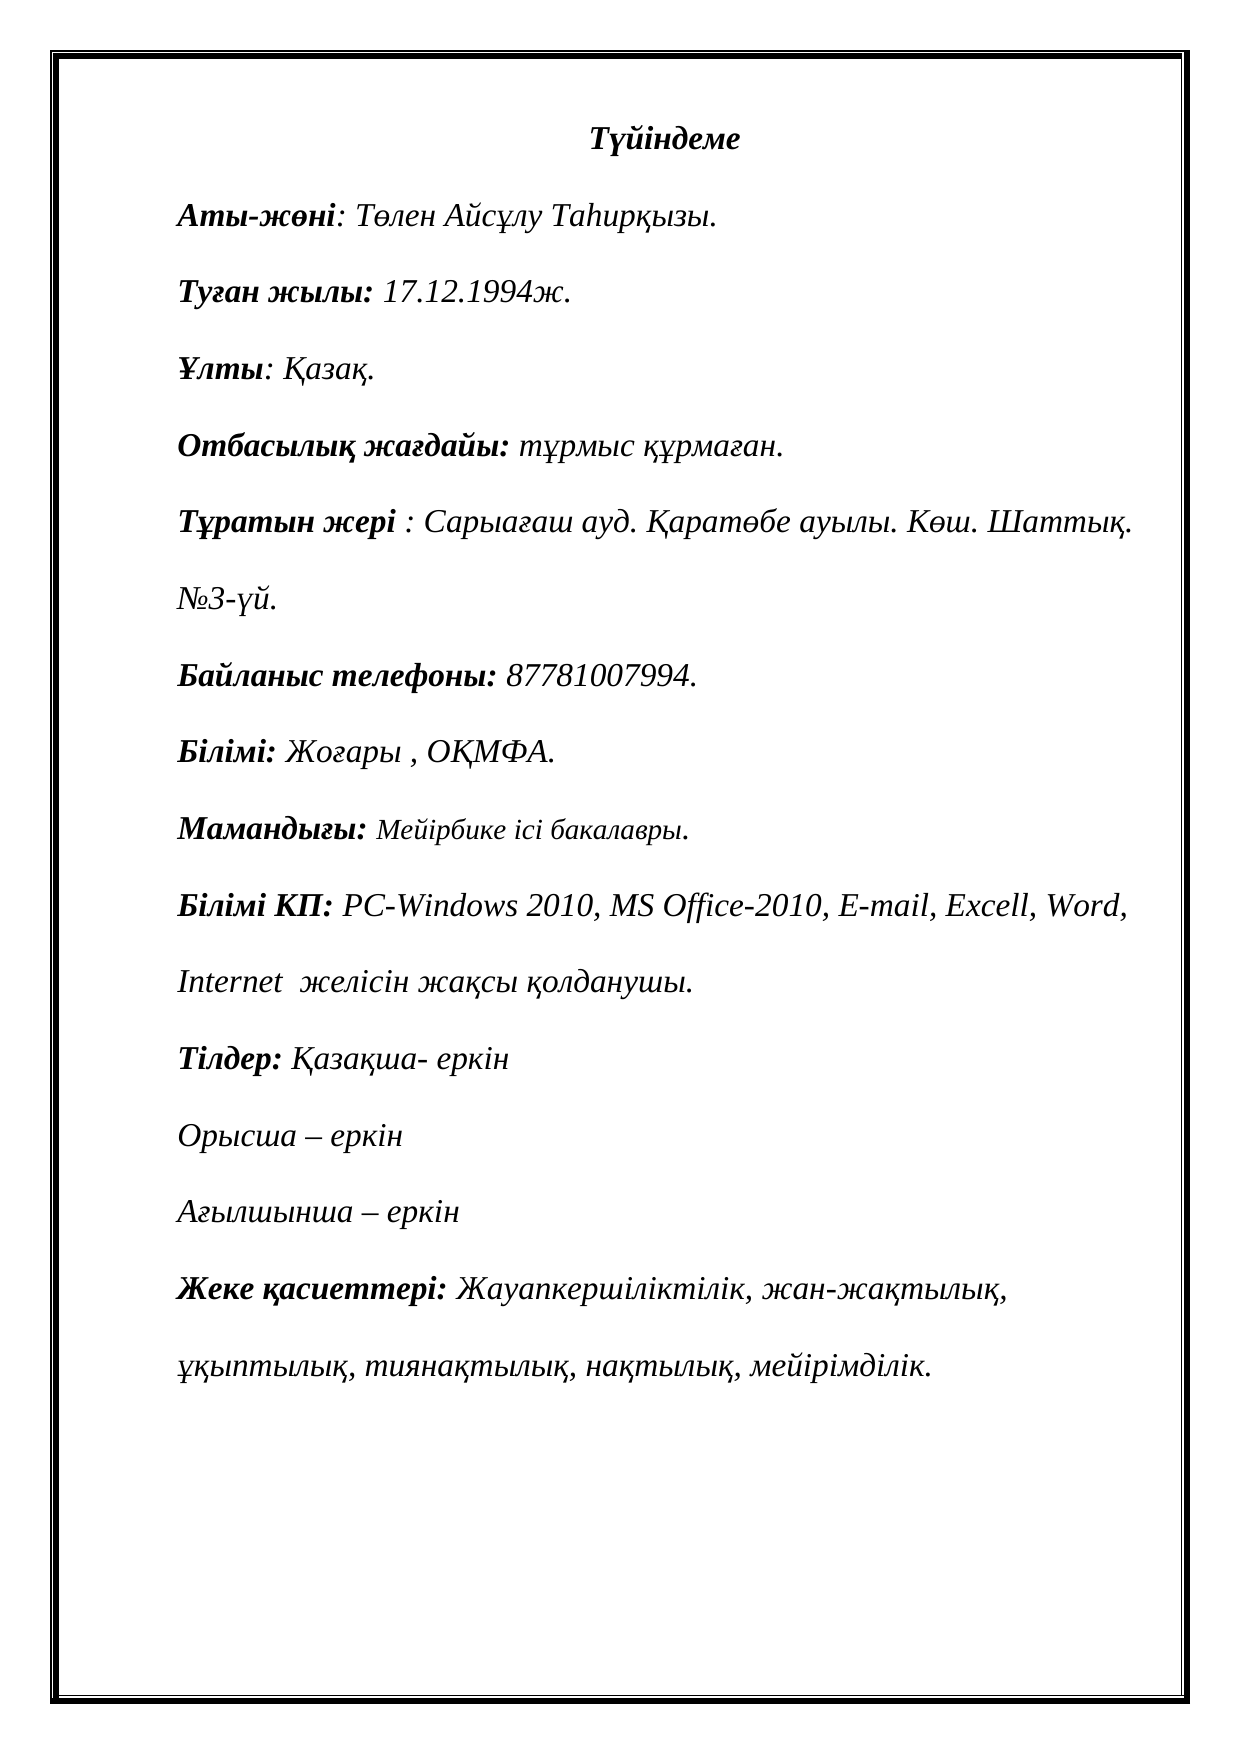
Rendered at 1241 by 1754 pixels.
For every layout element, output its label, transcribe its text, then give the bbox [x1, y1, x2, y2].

text Тұратын жері : Сарыағаш ауд. Қаратөбе ауылы. Көш. Шаттық. №3-үй. [177, 501, 1152, 616]
text Ұлты: Қазақ. [177, 348, 1152, 386]
text Туған жылы: 17.12.1994ж. [177, 271, 1152, 310]
text Тілдер: Қазақша- еркін [177, 1038, 1152, 1076]
text Білімі КП: РС-Windows 2010, MS Office-2010, E-mail, Excell, Word, Internet желісін жақсы қолданушы. [177, 885, 1152, 1000]
text Аты-жөні: Төлен Айсұлу Таһирқызы. [177, 195, 1152, 233]
text Мамандығы: Мейірбике ісі бакалавры. [177, 808, 1152, 846]
text Түйіндеме [177, 118, 1152, 156]
text Байланыс телефоны: 87781007994. [177, 655, 1152, 693]
text Білімі: Жоғары , ОҚМФА. [177, 731, 1152, 770]
text Орысша – еркін [177, 1115, 1152, 1153]
text Жеке қасиеттері: Жауапкершіліктілік, жан-жақтылық, ұқыптылық, тиянақтылық, нақтылық, мейірімділік. [177, 1268, 1152, 1383]
text Отбасылық жағдайы: тұрмыс құрмаған. [177, 425, 1152, 463]
text Ағылшынша – еркін [177, 1191, 1152, 1230]
